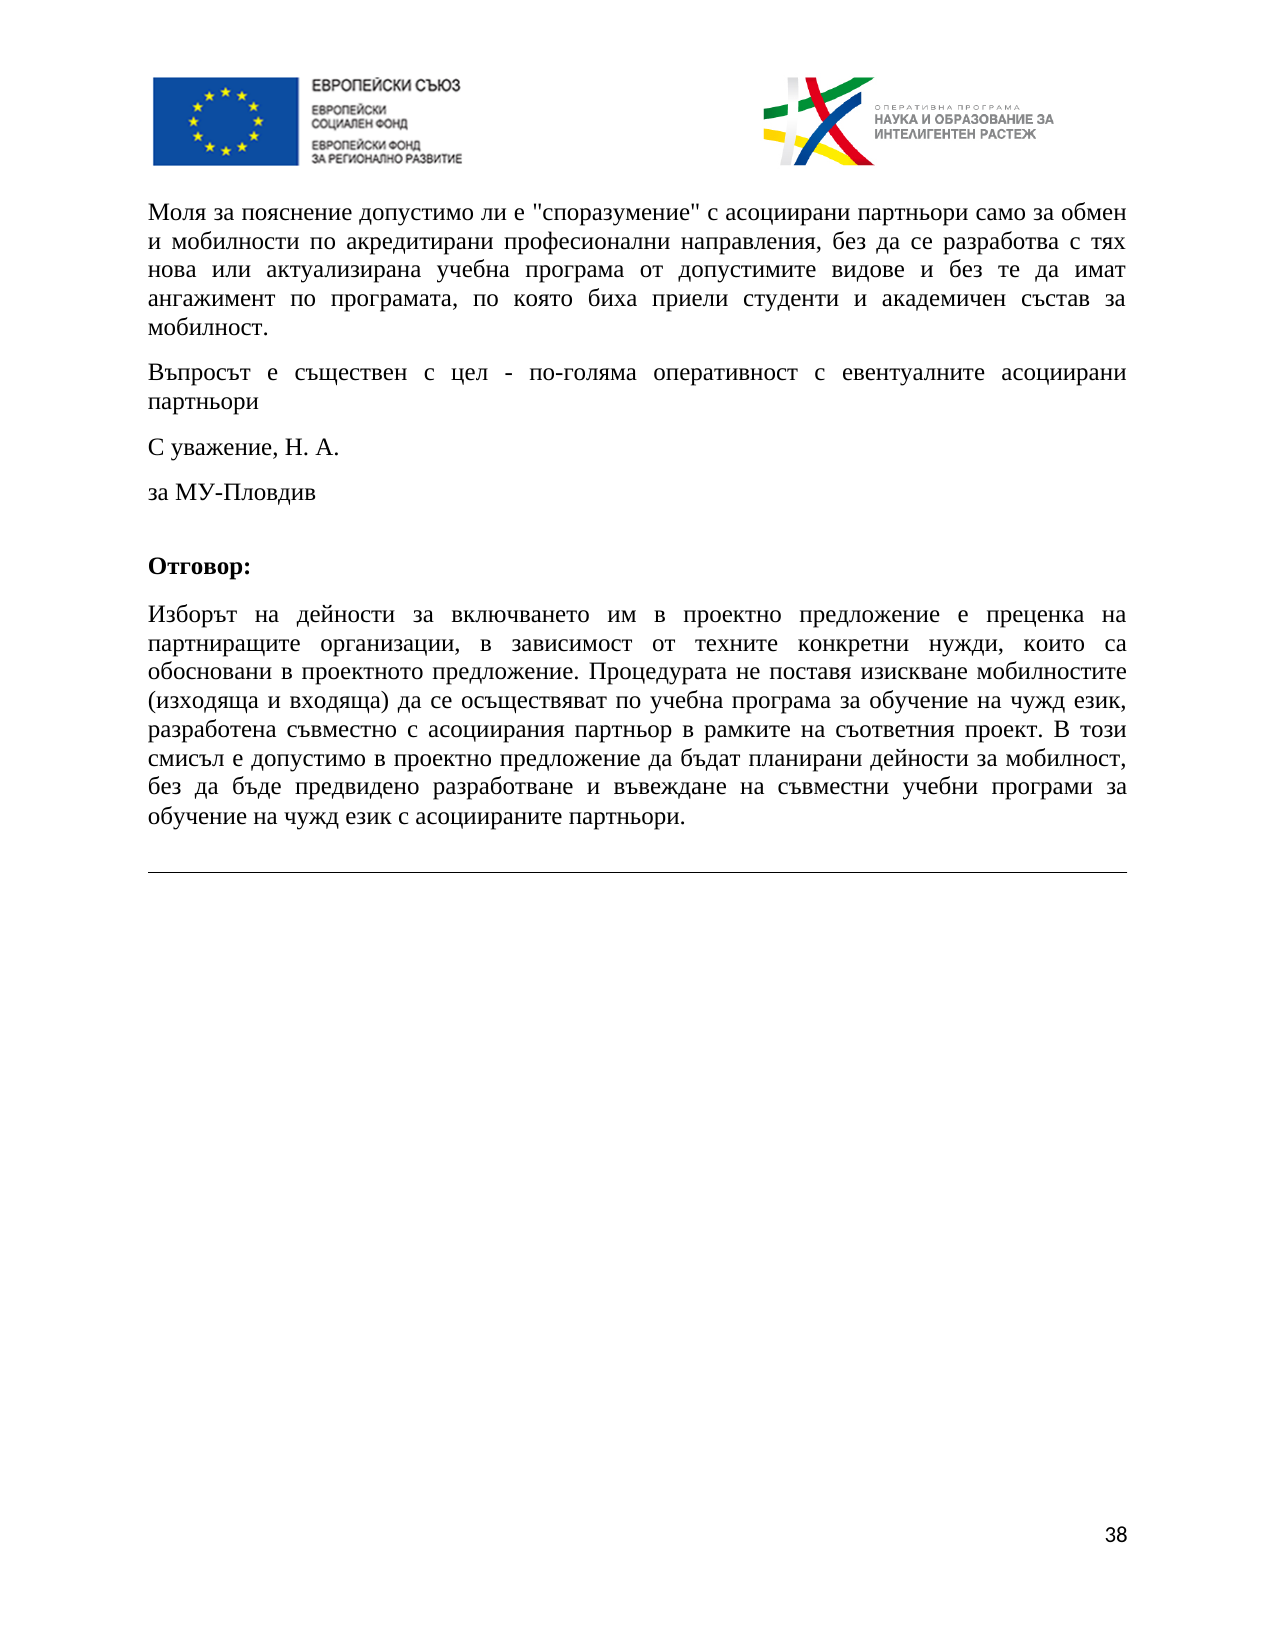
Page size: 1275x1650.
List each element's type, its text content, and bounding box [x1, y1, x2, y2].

picture [147, 73, 468, 169]
text С уважение, Н. А. [148, 432, 1127, 460]
text Отговор: [148, 551, 1127, 580]
list за МУ-Пловдив [148, 477, 1127, 506]
picture [760, 73, 1058, 169]
text Моля за пояснение допустимо ли е "споразумение" с асоциирани партньори само за обмен и мобилности по акредитирани професионални направления, без да се разработва с тях нова или актуализирана учебна програма от допустимите видове и без те да имат ангажимент по програмата, по която биха приели студенти и академичен състав за мобилност. [148, 197, 1127, 341]
text Въпросът е съществен с цел - по-голяма оперативност с евентуалните асоциирани партньори [148, 357, 1127, 415]
text Изборът на дейности за включването им в проектно предложение е преценка на партниращите организации, в зависимост от техните конкретни нужди, които са обосновани в проектното предложение. Процедурата не поставя изискване мобилностите (изходяща и входяща) да се осъществяват по учебна програма за обучение на чужд език, разработена съвместно с асоциирания партньор в рамките на съответния проект. В този смисъл е допустимо в проектно предложение да бъдат планирани дейности за мобилност, без да бъде предвидено разработване и въвеждане на съвместни учебни програми за обучение на чужд език с асоциираните партньори. [148, 599, 1127, 829]
